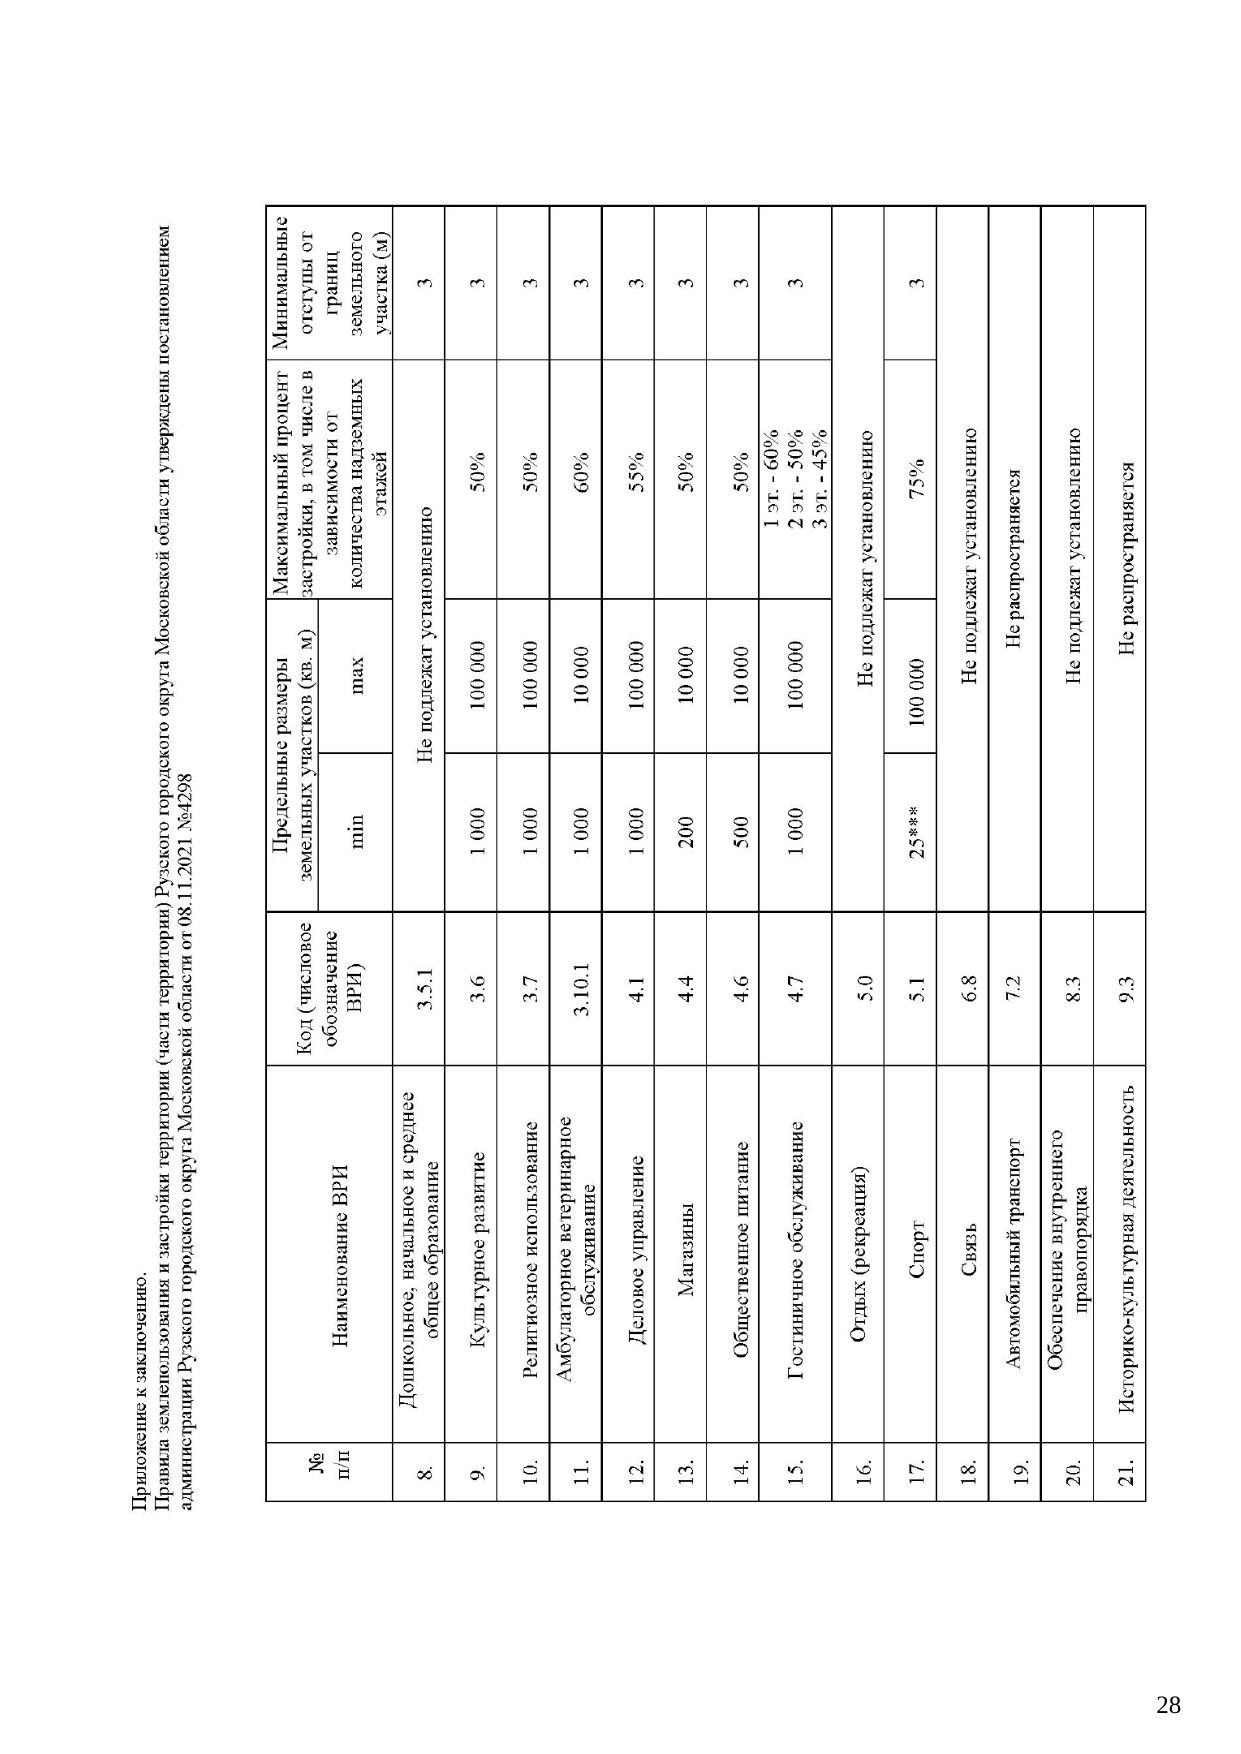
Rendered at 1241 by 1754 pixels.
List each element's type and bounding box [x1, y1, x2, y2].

picture [106, 90, 1183, 1613]
